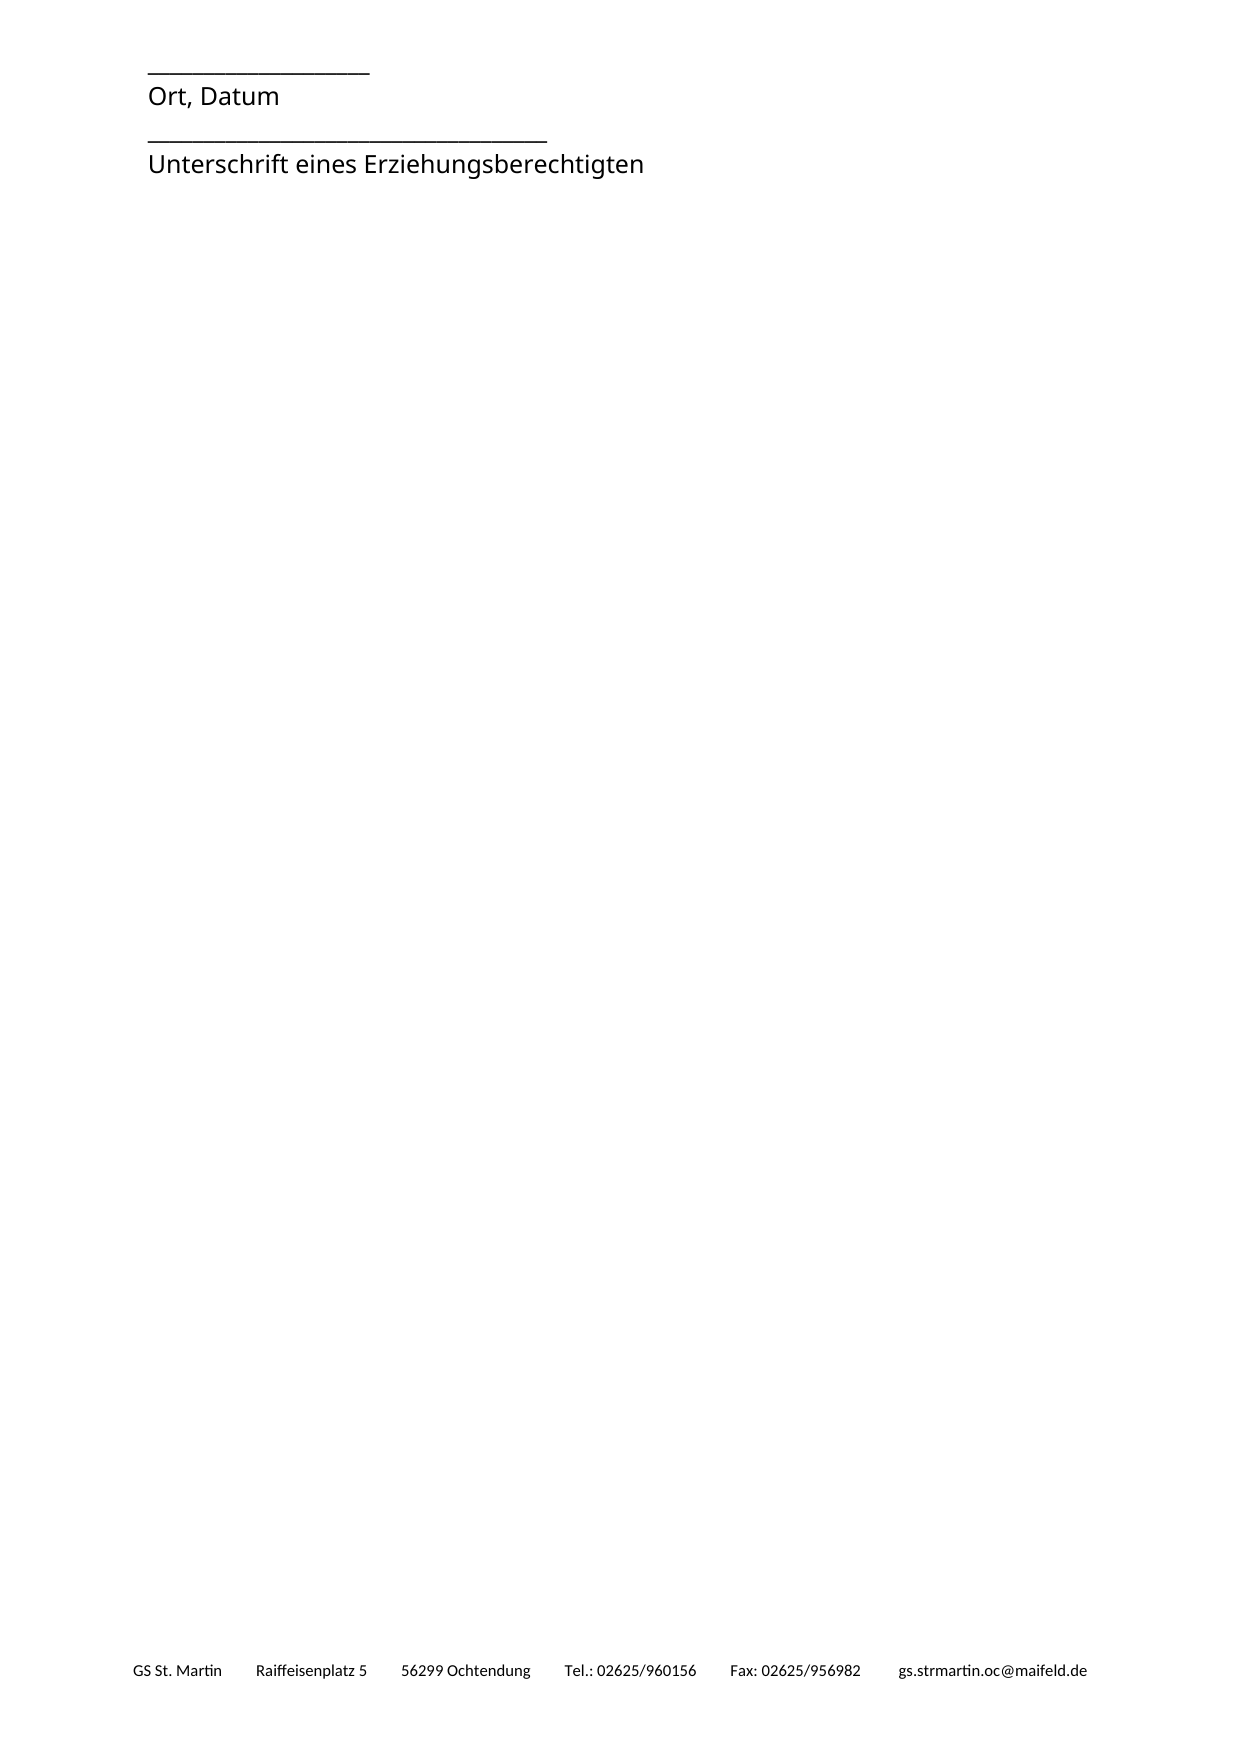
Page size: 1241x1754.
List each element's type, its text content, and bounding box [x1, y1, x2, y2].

text Unterschrift eines Erziehungsberechtigten [148, 146, 1104, 181]
text Ort, Datum [148, 78, 1104, 112]
text ____________________ [148, 44, 1104, 78]
text ____________________________________ [148, 112, 1104, 146]
